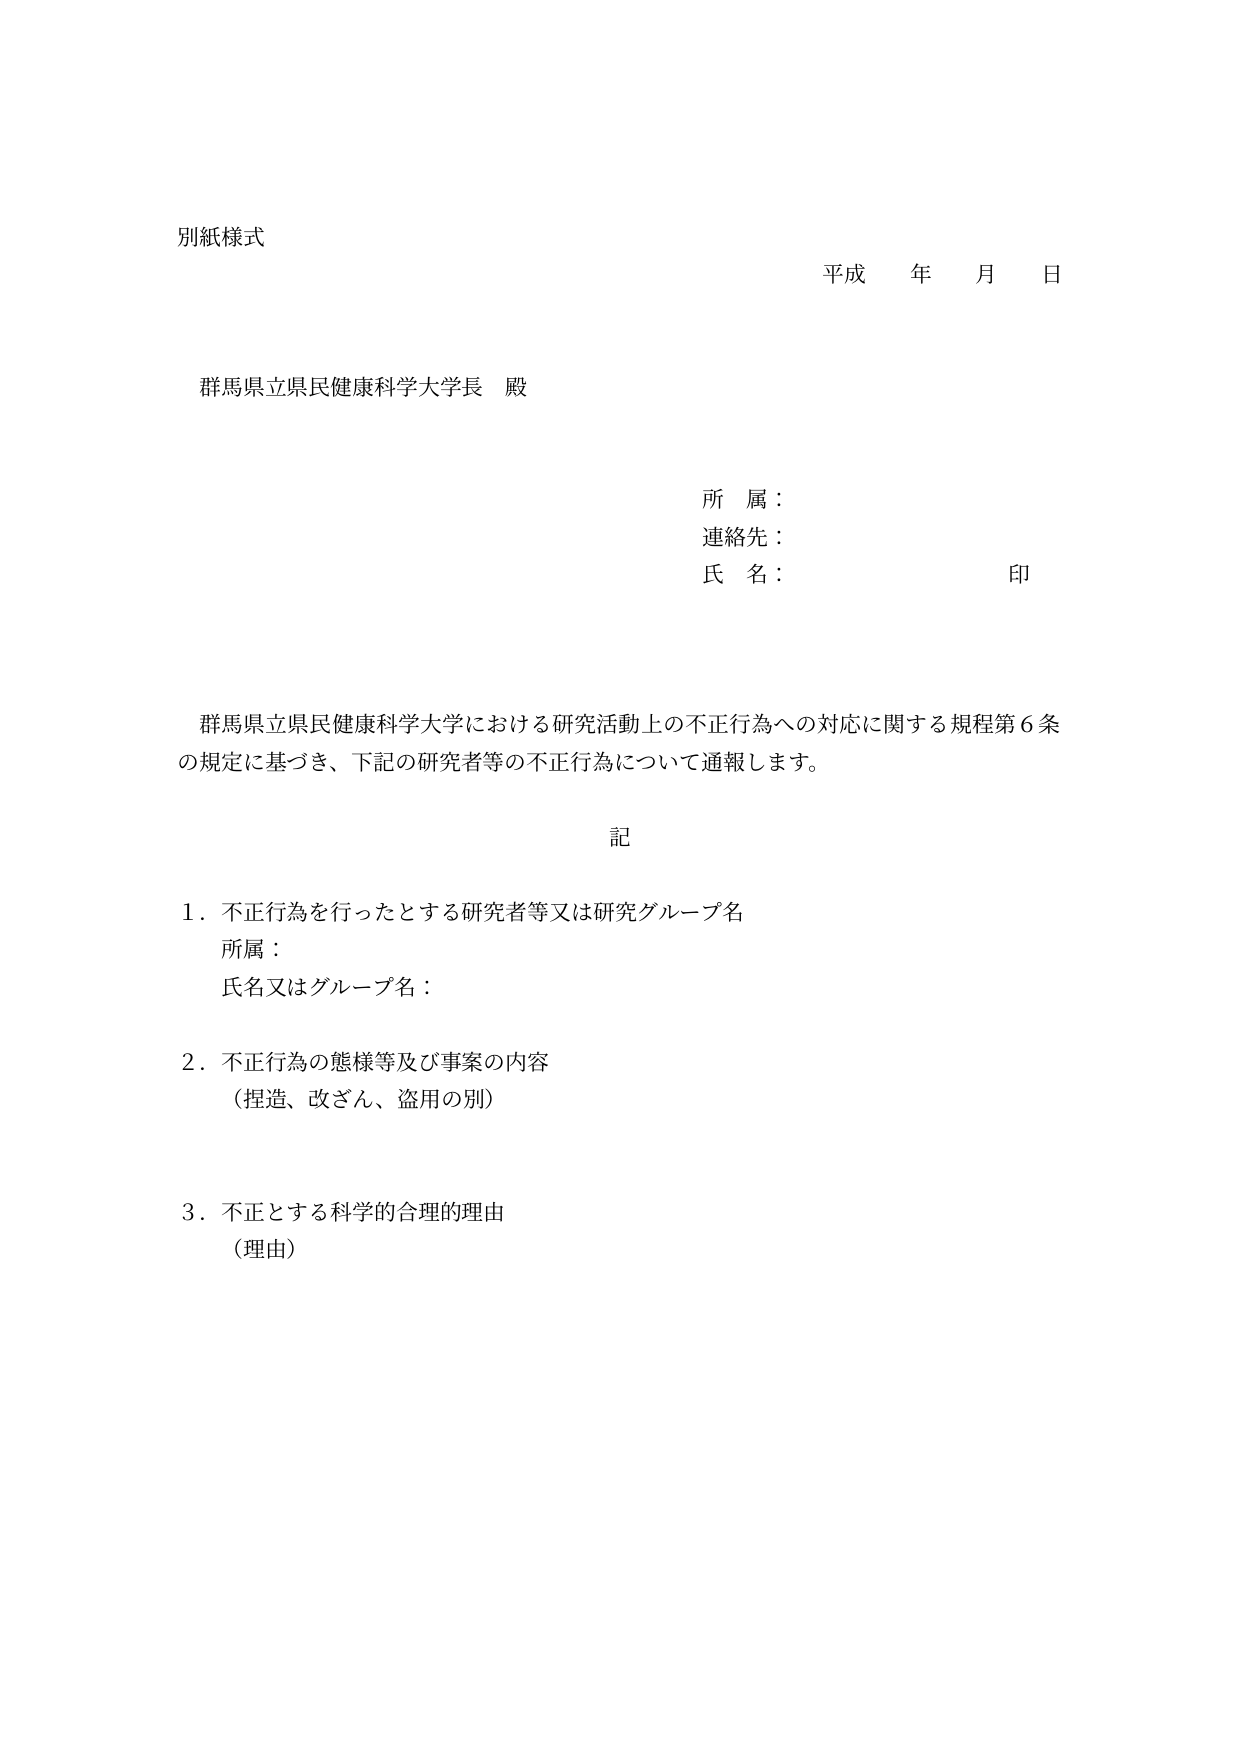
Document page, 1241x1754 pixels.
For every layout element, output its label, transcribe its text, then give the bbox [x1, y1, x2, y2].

subtitle 記 [177, 817, 1063, 854]
text ３．不正とする科学的合理的理由 [177, 1192, 1063, 1229]
text （理由） [177, 1229, 1063, 1267]
text 氏名又はグループ名： [177, 967, 1063, 1004]
text 連絡先： [177, 517, 1063, 554]
text （捏造、改ざん、盗用の別） [177, 1079, 1063, 1117]
text 平成 年 月 日 [199, 254, 1063, 292]
text 所属： [177, 929, 1063, 967]
text 群馬県立県民健康科学大学における研究活動上の不正行為への対応に関する規程第６条の規定に基づき、下記の研究者等の不正行為について通報します。 [177, 704, 1063, 779]
text １．不正行為を行ったとする研究者等又は研究グループ名 [177, 892, 1063, 929]
text 氏 名： 印 [177, 554, 1063, 592]
text 別紙様式 [177, 217, 1063, 254]
text ２．不正行為の態様等及び事案の内容 [177, 1042, 1063, 1079]
text 所 属： [177, 479, 1063, 517]
text 群馬県立県民健康科学大学長 殿 [177, 367, 1063, 404]
